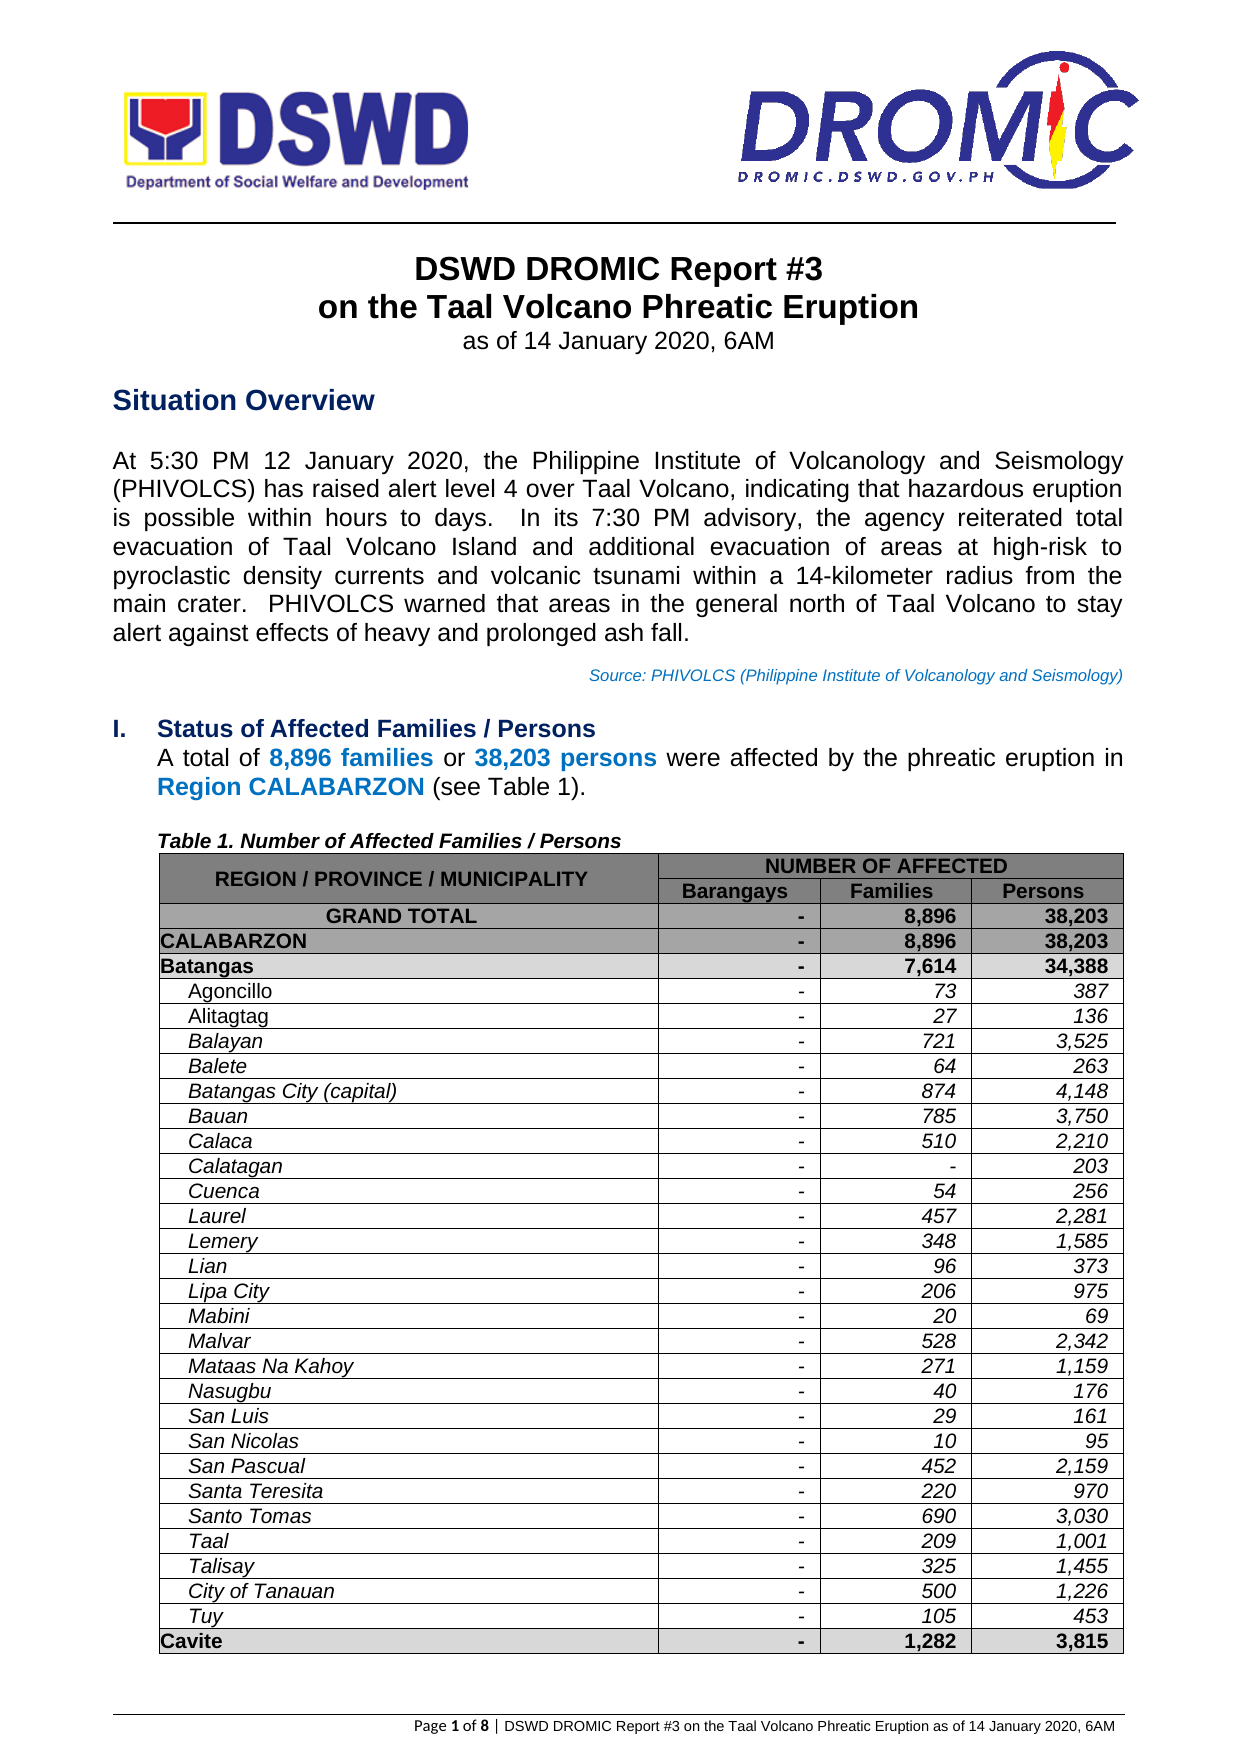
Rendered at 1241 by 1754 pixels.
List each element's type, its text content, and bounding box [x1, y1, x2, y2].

table_cell San Nicolas [187, 1429, 658, 1453]
list Table 1. Number of Affected Families / Persons [157, 829, 1128, 853]
table_cell [160, 1304, 187, 1328]
table_cell [160, 979, 187, 1003]
table_cell 1,226 [972, 1579, 1123, 1603]
table_cell CALABARZON [160, 929, 658, 953]
table_cell 29 [821, 1404, 971, 1428]
table_cell - [659, 1454, 820, 1478]
table_cell San Pascual [187, 1454, 658, 1478]
table_cell [160, 1579, 187, 1603]
table_cell Talisay [187, 1554, 658, 1578]
table_cell 8,896 [821, 904, 971, 928]
table_cell 220 [821, 1479, 971, 1503]
list Status of Affected Families / Persons [112, 714, 1125, 743]
table_cell 34,388 [972, 954, 1123, 978]
table_cell [160, 1029, 187, 1053]
table_cell [160, 1329, 187, 1353]
table_cell 373 [972, 1254, 1123, 1278]
table_cell [160, 1454, 187, 1478]
table_cell [160, 1379, 187, 1403]
table_cell - [659, 1379, 820, 1403]
table_cell [160, 1129, 187, 1153]
table_cell 263 [972, 1054, 1123, 1078]
list A total of 8,896 families or 38,203 persons were affected by the phreatic eruption in Region CALABARZON (see Table 1). [157, 743, 1125, 800]
picture [112, 88, 482, 195]
table_cell Santo Tomas [187, 1504, 658, 1528]
table_header NUMBER OF AFFECTED [659, 854, 1123, 878]
table_cell [160, 1204, 187, 1228]
table_cell 40 [821, 1379, 971, 1403]
table_cell Nasugbu [187, 1379, 658, 1403]
table_cell - [659, 1129, 820, 1153]
table_cell - [659, 1504, 820, 1528]
table_cell Alitagtag [187, 1004, 658, 1028]
table_cell 2,210 [972, 1129, 1123, 1153]
table_cell - [659, 1204, 820, 1228]
table_cell 2,159 [972, 1454, 1123, 1478]
table_cell - [659, 954, 820, 978]
table_cell 10 [821, 1429, 971, 1453]
table_cell 528 [821, 1329, 971, 1353]
table_cell [160, 1404, 187, 1428]
table_cell - [659, 1479, 820, 1503]
table_cell Batangas [160, 954, 658, 978]
text Source: PHIVOLCS (Philippine Institute of Volcanology and Seismology) [112, 666, 1125, 685]
table_cell Mataas Na Kahoy [187, 1354, 658, 1378]
table_cell - [659, 1304, 820, 1328]
table_cell 1,585 [972, 1229, 1123, 1253]
table_cell - [659, 1054, 820, 1078]
table_cell - [659, 1429, 820, 1453]
subtitle Situation Overview [112, 383, 1125, 417]
text on the Taal Volcano Phreatic Eruption [112, 287, 1125, 326]
table_cell - [659, 1354, 820, 1378]
table_cell Lian [187, 1254, 658, 1278]
table_cell [160, 1229, 187, 1253]
table_cell Agoncillo [187, 979, 658, 1003]
table_cell - [821, 1154, 971, 1178]
table_cell Cavite [160, 1629, 658, 1653]
table_cell - [659, 1229, 820, 1253]
table_cell Persons [972, 879, 1123, 903]
table_cell 38,203 [972, 904, 1123, 928]
table_cell 975 [972, 1279, 1123, 1303]
table_cell - [659, 904, 820, 928]
table_cell 73 [821, 979, 971, 1003]
table_cell - [659, 1579, 820, 1603]
table_cell Calaca [187, 1129, 658, 1153]
table_cell 8,896 [821, 929, 971, 953]
table_cell Balete [187, 1054, 658, 1078]
table_cell 3,815 [972, 1629, 1123, 1653]
table_cell Lipa City [187, 1279, 658, 1303]
table_cell [160, 1104, 187, 1128]
table_cell [160, 1504, 187, 1528]
table_cell 206 [821, 1279, 971, 1303]
table_cell 510 [821, 1129, 971, 1153]
table_cell Batangas City (capital) [187, 1079, 658, 1103]
table_cell [160, 1429, 187, 1453]
table_cell 1,282 [821, 1629, 971, 1653]
table_header REGION / PROVINCE / MUNICIPALITY [160, 854, 658, 903]
table_cell 4,148 [972, 1079, 1123, 1103]
table_cell 3,525 [972, 1029, 1123, 1053]
table_cell 1,159 [972, 1354, 1123, 1378]
table_cell [160, 1179, 187, 1203]
table_cell - [659, 1104, 820, 1128]
table_cell 256 [972, 1179, 1123, 1203]
table_cell GRAND TOTAL [160, 904, 658, 928]
table_cell 3,750 [972, 1104, 1123, 1128]
table_cell - [659, 1004, 820, 1028]
table_cell Tuy [187, 1604, 658, 1628]
table_cell Barangays [659, 879, 820, 903]
text At 5:30 PM 12 January 2020, the Philippine Institute of Volcanology and Seismology (PHIVOLCS) has raised alert level 4 over Taal Volcano, indicating that hazardous eruption is possible within hours to days. In its 7:30 PM advisory, the agency reiterated total evacuation of Taal Volcano Island and additional evacuation of areas at high-risk to pyroclastic density currents and volcanic tsunami within a 14-kilometer radius from the main crater. PHIVOLCS warned that areas in the general north of Taal Volcano to stay alert against effects of heavy and prolonged ash fall. [112, 446, 1125, 647]
table_cell [160, 1079, 187, 1103]
table_cell - [659, 1154, 820, 1178]
picture [730, 50, 1144, 188]
table_cell 54 [821, 1179, 971, 1203]
text as of 14 January 2020, 6AM [112, 326, 1125, 355]
table_cell - [659, 1604, 820, 1628]
table_cell Santa Teresita [187, 1479, 658, 1503]
table_cell - [659, 1029, 820, 1053]
table_cell - [659, 1404, 820, 1428]
table_cell [160, 1354, 187, 1378]
table_cell 690 [821, 1504, 971, 1528]
table_cell 785 [821, 1104, 971, 1128]
table_cell - [659, 1329, 820, 1353]
table_cell 95 [972, 1429, 1123, 1453]
table_cell - [659, 1279, 820, 1303]
table_cell - [659, 1079, 820, 1103]
table_cell Bauan [187, 1104, 658, 1128]
table_cell - [659, 1254, 820, 1278]
table_cell - [659, 1179, 820, 1203]
table_cell 453 [972, 1604, 1123, 1628]
table_cell 7,614 [821, 954, 971, 978]
table_cell 161 [972, 1404, 1123, 1428]
table_cell San Luis [187, 1404, 658, 1428]
table_cell Cuenca [187, 1179, 658, 1203]
table_cell 2,281 [972, 1204, 1123, 1228]
table_cell [160, 1279, 187, 1303]
table_cell 203 [972, 1154, 1123, 1178]
table_cell [160, 1529, 187, 1553]
table_cell - [659, 1529, 820, 1553]
table_cell 105 [821, 1604, 971, 1628]
table_cell 176 [972, 1379, 1123, 1403]
table_cell 136 [972, 1004, 1123, 1028]
table_cell 348 [821, 1229, 971, 1253]
table_cell 452 [821, 1454, 971, 1478]
table_cell Mabini [187, 1304, 658, 1328]
table_cell [160, 1154, 187, 1178]
table_cell 721 [821, 1029, 971, 1053]
table_cell 874 [821, 1079, 971, 1103]
table_cell - [659, 979, 820, 1003]
table_cell Balayan [187, 1029, 658, 1053]
table_cell - [659, 929, 820, 953]
table_cell 2,342 [972, 1329, 1123, 1353]
table_cell [160, 1054, 187, 1078]
table_cell - [659, 1554, 820, 1578]
table_cell Calatagan [187, 1154, 658, 1178]
table_cell Families [821, 879, 971, 903]
table_cell City of Tanauan [187, 1579, 658, 1603]
table_cell 64 [821, 1054, 971, 1078]
table_cell 27 [821, 1004, 971, 1028]
table_cell 500 [821, 1579, 971, 1603]
table_cell [160, 1554, 187, 1578]
table_cell Malvar [187, 1329, 658, 1353]
table_cell 38,203 [972, 929, 1123, 953]
table_cell 20 [821, 1304, 971, 1328]
table_cell 209 [821, 1529, 971, 1553]
table_cell 325 [821, 1554, 971, 1578]
table_cell 69 [972, 1304, 1123, 1328]
table_cell 271 [821, 1354, 971, 1378]
table_cell - [659, 1629, 820, 1653]
table_cell [160, 1604, 187, 1628]
table_cell Lemery [187, 1229, 658, 1253]
table_cell 1,001 [972, 1529, 1123, 1553]
table_cell 3,030 [972, 1504, 1123, 1528]
table_cell Taal [187, 1529, 658, 1553]
table_cell [160, 1254, 187, 1278]
table_cell [160, 1004, 187, 1028]
table_cell [160, 1479, 187, 1503]
table_cell 387 [972, 979, 1123, 1003]
table_cell Laurel [187, 1204, 658, 1228]
table_cell 1,455 [972, 1554, 1123, 1578]
table_cell 970 [972, 1479, 1123, 1503]
table_cell 96 [821, 1254, 971, 1278]
text DSWD DROMIC Report #3 [112, 249, 1125, 287]
table_cell 457 [821, 1204, 971, 1228]
